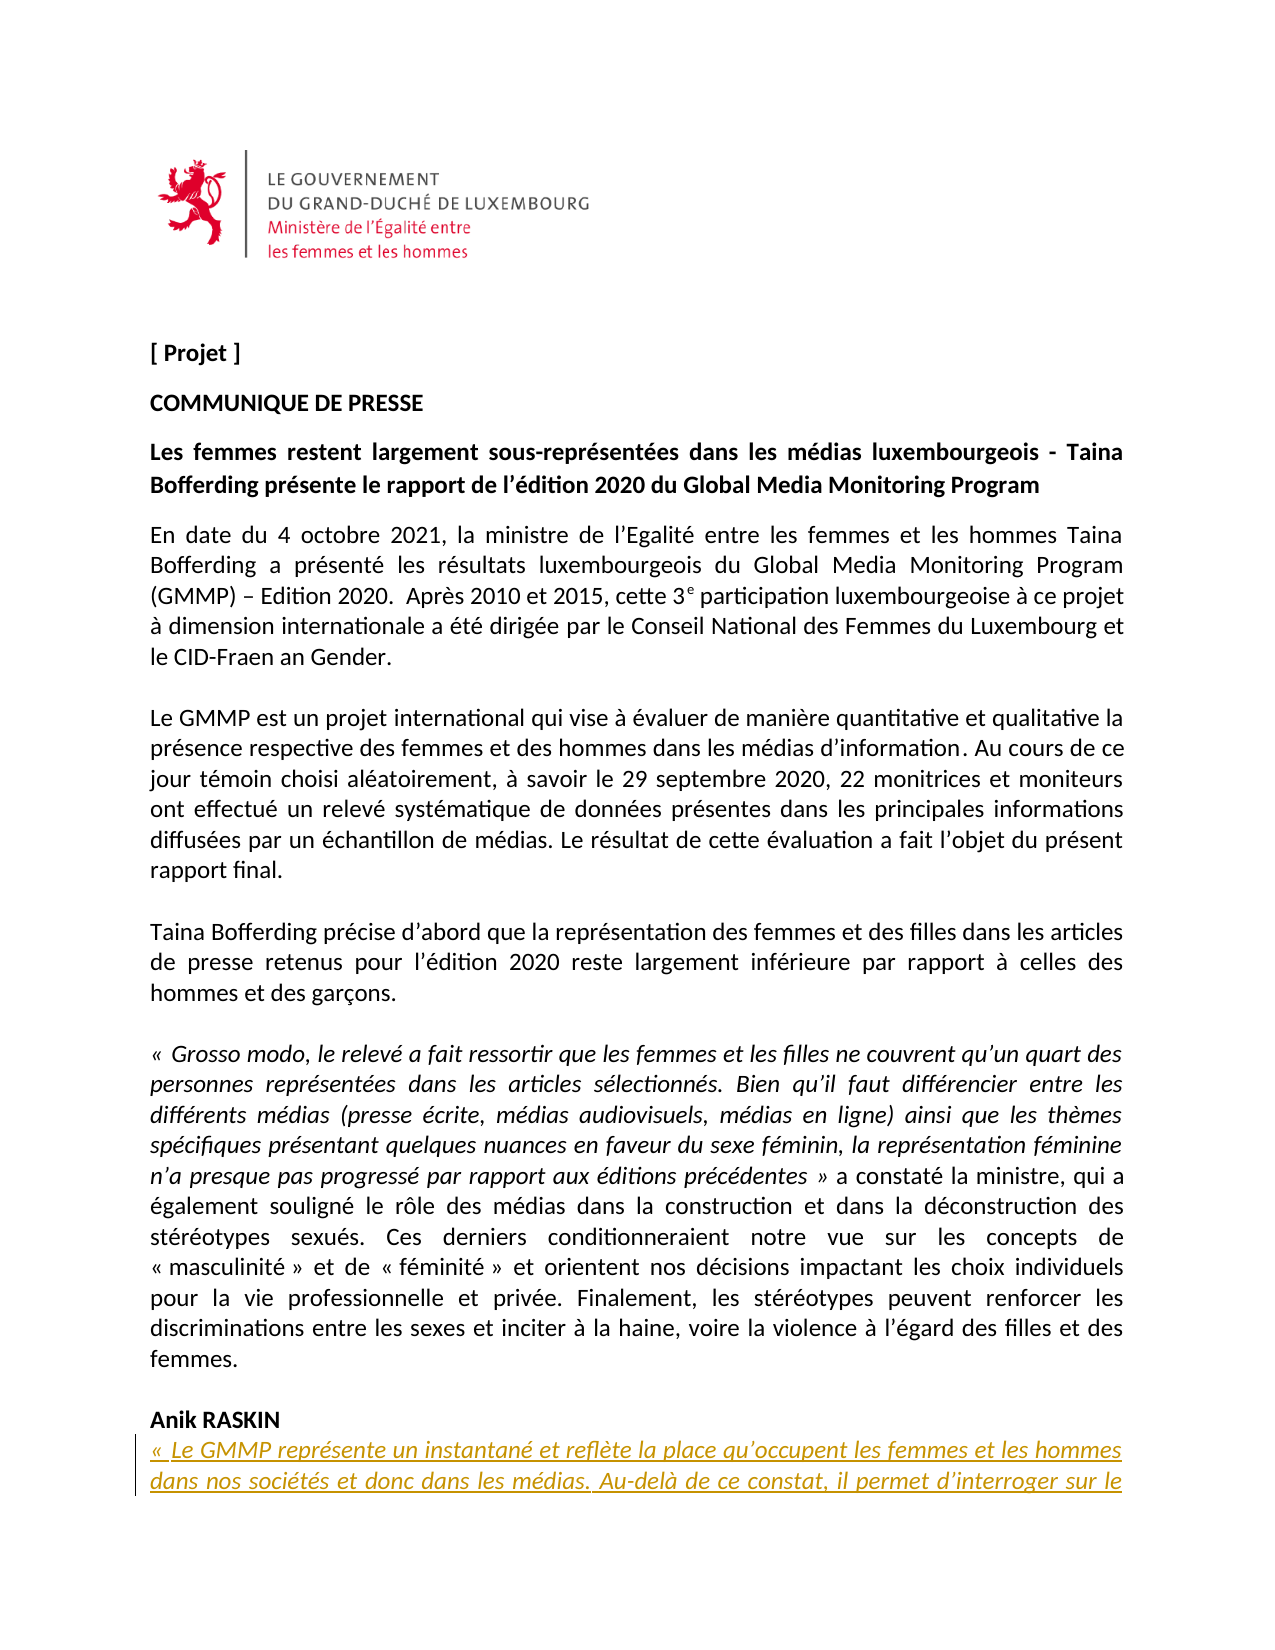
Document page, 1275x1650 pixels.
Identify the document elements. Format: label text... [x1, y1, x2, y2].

text Anik RASKIN [150, 1404, 1125, 1434]
picture [150, 150, 602, 269]
text Les femmes restent largement sous-représentées dans les médias luxembourgeois - Taina Bofferding présente le rapport de l’édition 2020 du Global Media Monitoring Program [150, 436, 1125, 500]
text « Grosso modo, le relevé a fait ressortir que les femmes et les filles ne couvrent qu’un quart des personnes représentées dans les articles sélectionnés. Bien qu’il faut différencier entre les différents médias (presse écrite, médias audiovisuels, médias en ligne) ainsi que les thèmes spécifiques présentant quelques nuances en faveur du sexe féminin, la représentation féminine n’a presque pas progressé par rapport aux éditions précédentes » a constaté la ministre, qui a également souligné le rôle des médias dans la construction et dans la déconstruction des stéréotypes sexués. Ces derniers conditionneraient notre vue sur les concepts de « masculinité » et de « féminité » et orientent nos décisions impactant les choix individuels pour la vie professionnelle et privée. Finalement, les stéréotypes peuvent renforcer les discriminations entre les sexes et inciter à la haine, voire la violence à l’égard des filles et des femmes. [150, 1038, 1125, 1373]
text Taina Bofferding précise d’abord que la représentation des femmes et des filles dans les articles de presse retenus pour l’édition 2020 reste largement inférieure par rapport à celles des hommes et des garçons. [150, 916, 1125, 1007]
text COMMUNIQUE DE PRESSE [150, 387, 1125, 417]
text En date du 4 octobre 2021, la ministre de l’Egalité entre les femmes et les hommes Taina Bofferding a présenté les résultats luxembourgeois du Global Media Monitoring Program (GMMP) – Edition 2020. Après 2010 et 2015, cette 3e participation luxembourgeoise à ce projet à dimension internationale a été dirigée par le Conseil National des Femmes du Luxembourg et le CID-Fraen an Gender. [150, 519, 1125, 671]
text [ Projet ] [150, 337, 1125, 368]
text Le GMMP est un projet international qui vise à évaluer de manière quantitative et qualitative la présence respective des femmes et des hommes dans les médias d’information. Au cours de ce jour témoin choisi aléatoirement, à savoir le 29 septembre 2020, 22 monitrices et moniteurs ont effectué un relevé systématique de données présentes dans les principales informations diffusées par un échantillon de médias. Le résultat de cette évaluation a fait l’objet du présent rapport final. [150, 702, 1125, 885]
